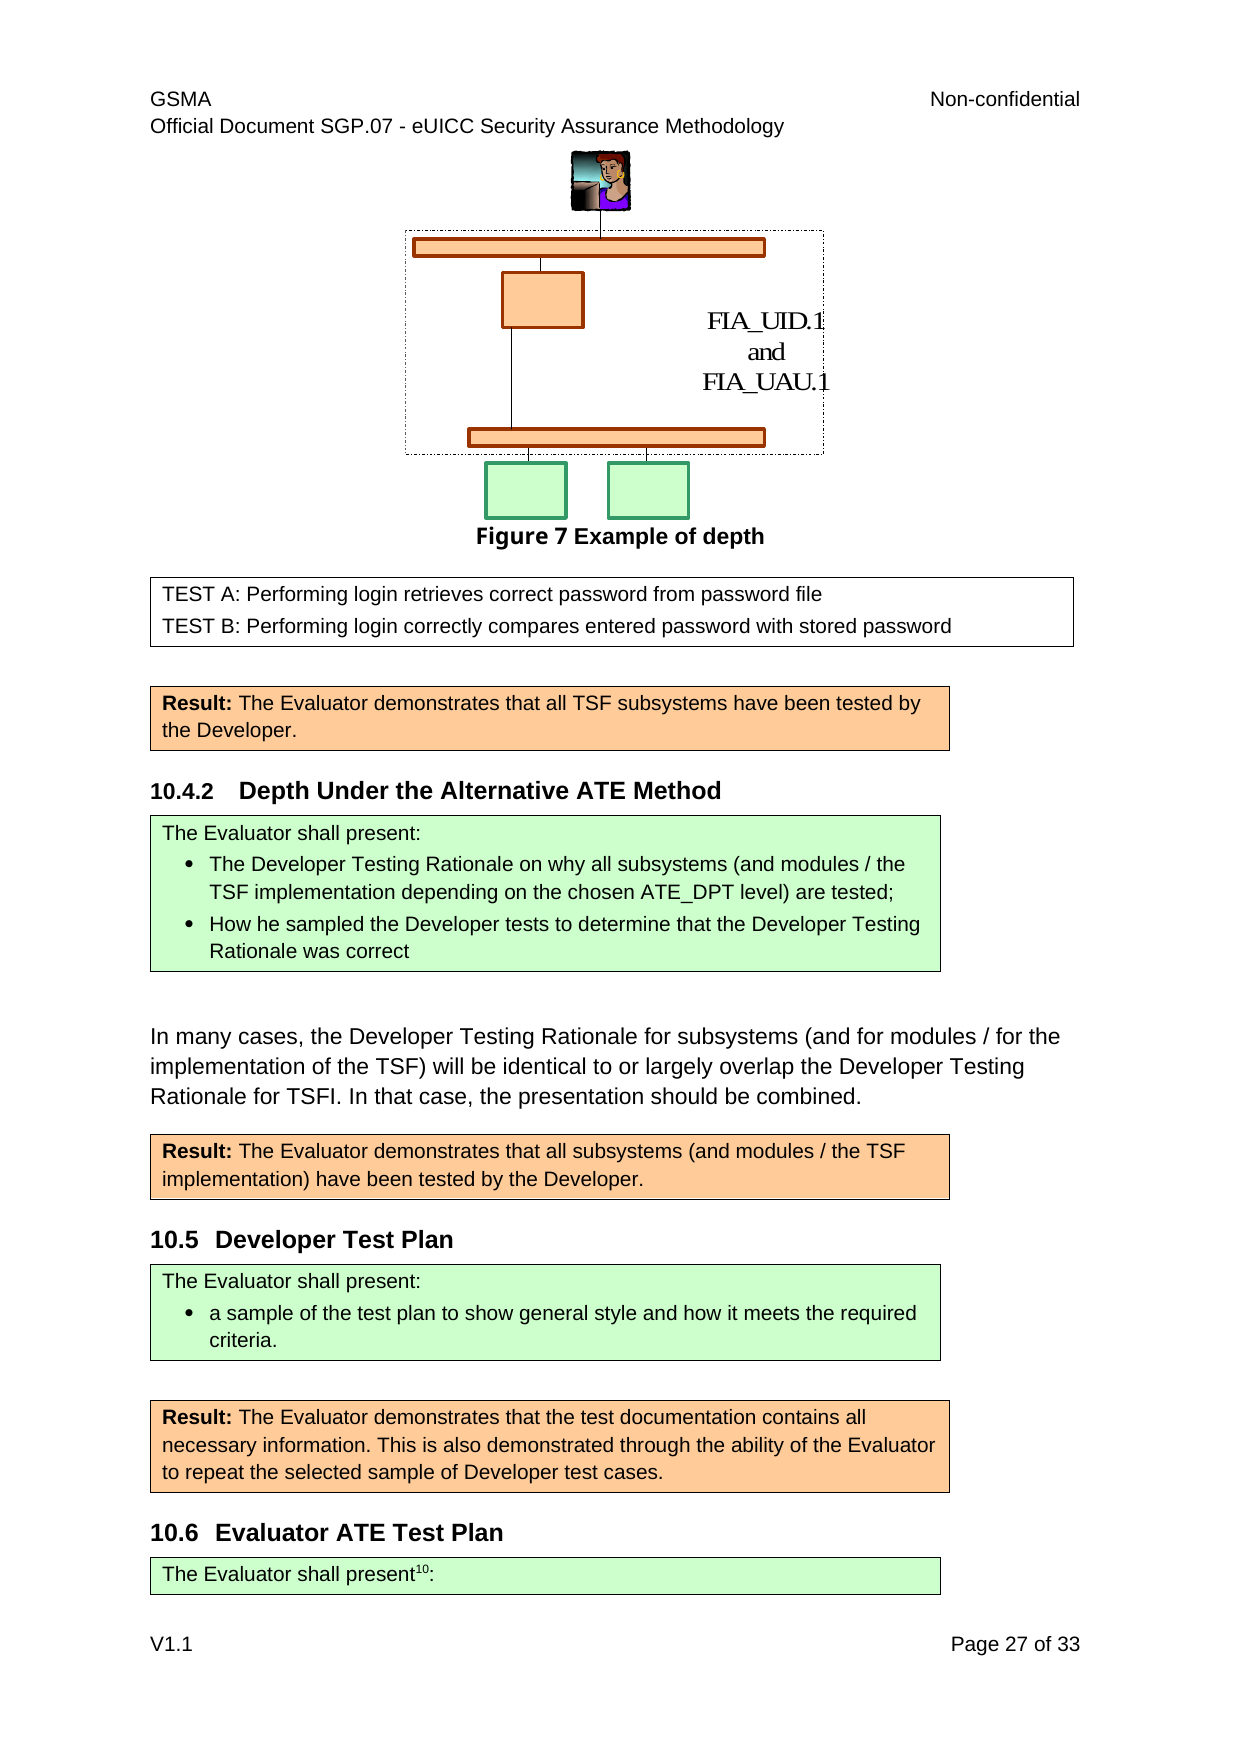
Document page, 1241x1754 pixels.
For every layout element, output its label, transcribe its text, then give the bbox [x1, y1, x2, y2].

table_header Result: The Evaluator demonstrates that all subsystems (and modules / the TSF implementation) have been tested by the Developer. [151, 1135, 949, 1198]
table_header The Evaluator shall present: a sample of the test plan to show general style and how it meets the required criteria. [151, 1265, 940, 1360]
table_header Result: The Evaluator demonstrates that all TSF subsystems have been tested by the Developer. [151, 687, 949, 750]
table_header Result: The Evaluator demonstrates that the test documentation contains all necessary information. This is also demonstrated through the ability of the Evaluator to repeat the selected sample of Developer test cases. [151, 1401, 949, 1492]
text In many cases, the Developer Testing Rationale for subsystems (and for modules / for the implementation of the TSF) will be identical to or largely overlap the Developer Testing Rationale for TSFI. In that case, the presentation should be combined. [150, 1023, 1090, 1109]
subtitle Developer Test Plan [150, 1224, 1090, 1253]
text Example of depth [150, 520, 1090, 552]
subtitle Evaluator ATE Test Plan [150, 1518, 1090, 1547]
table_header The Evaluator shall present: The Developer Testing Rationale on why all subsystems (and modules / the TSF implementation depending on the chosen ATE_DPT level) are tested; How he sampled the Developer tests to determine that the Developer Testing Rationale was correct [151, 816, 940, 971]
subtitle Depth Under the Alternative ATE Method [150, 776, 1090, 805]
table_header TEST A: Performing login retrieves correct password from password file TEST B: Performing login correctly compares entered password with stored password [151, 578, 1073, 646]
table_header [151, 1558, 940, 1594]
